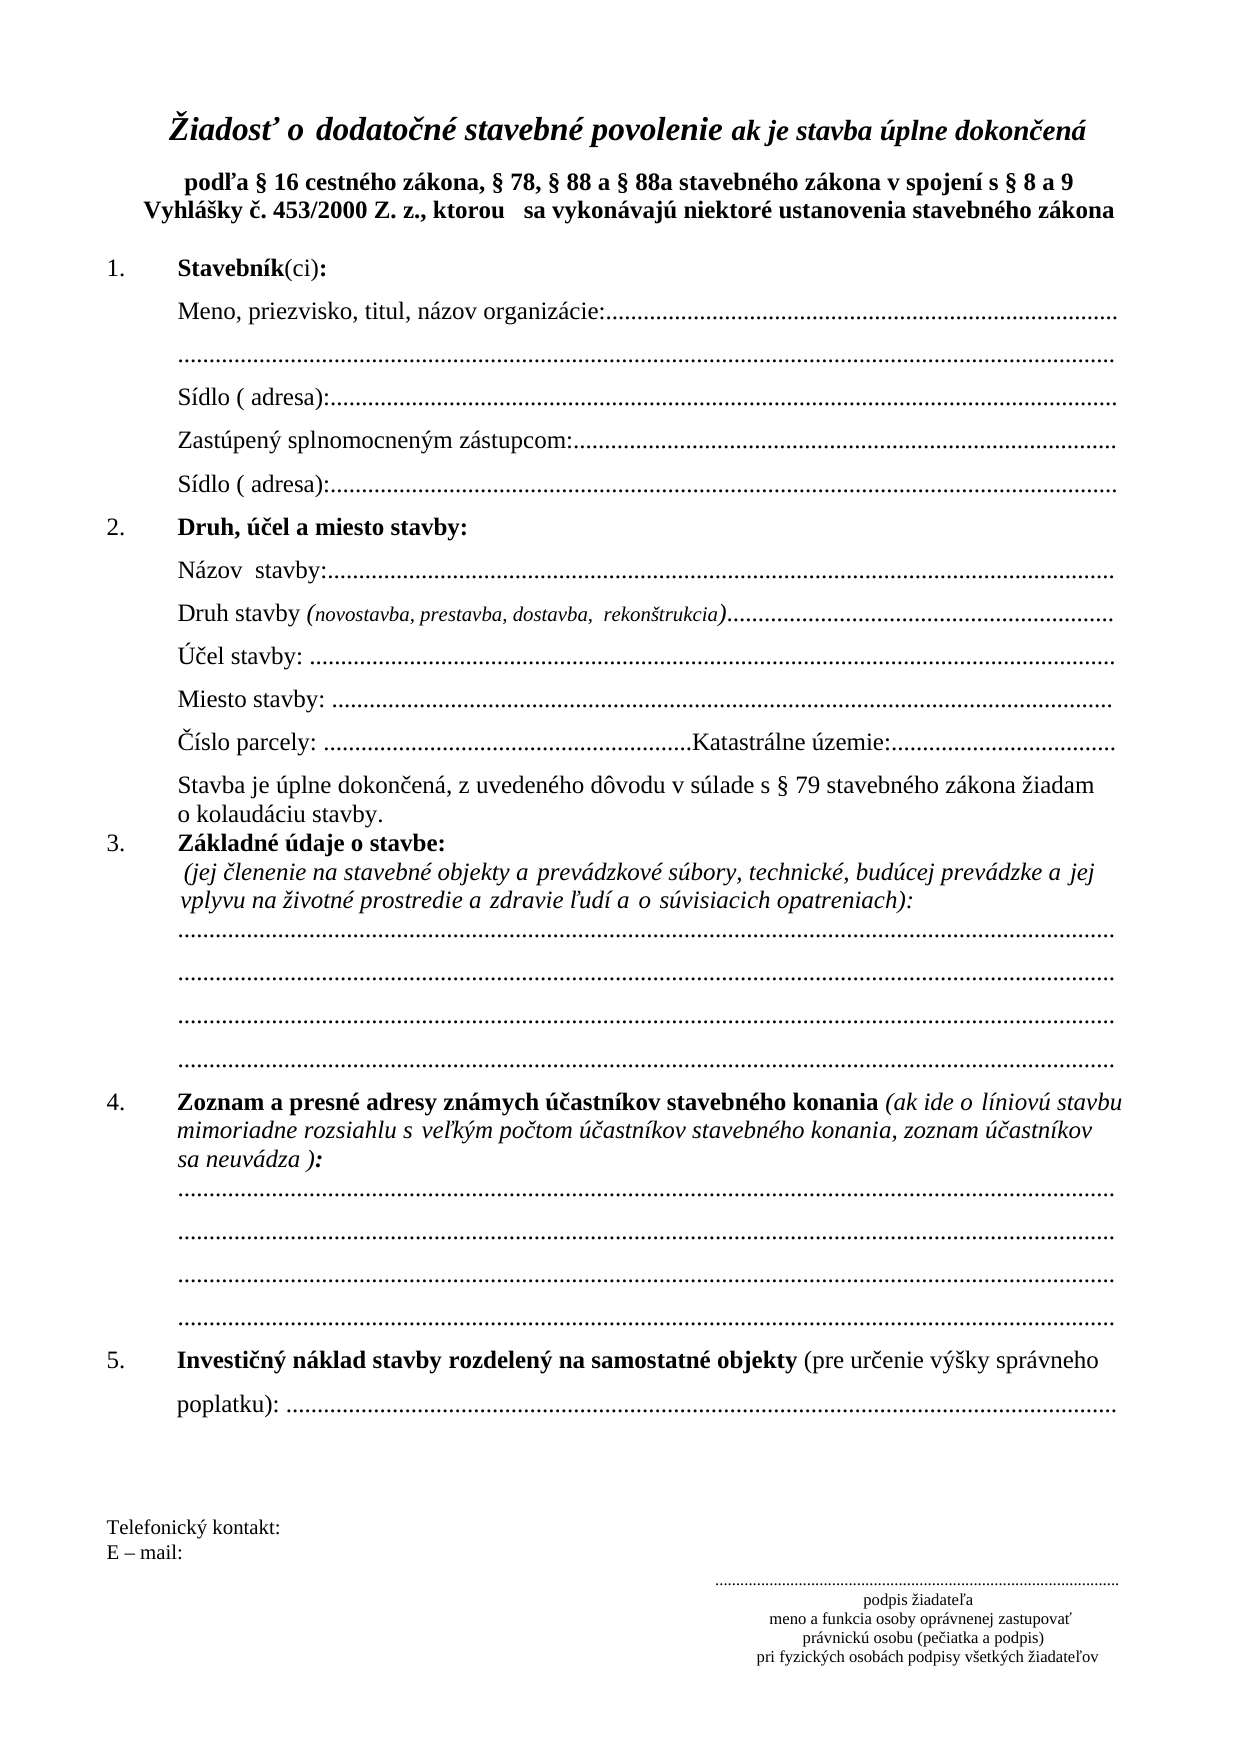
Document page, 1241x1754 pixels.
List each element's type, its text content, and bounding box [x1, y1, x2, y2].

text Meno, priezvisko, titul, názov organizácie:.................................................................................. [106, 296, 1152, 325]
text ...................................................................................................................................................... [106, 1044, 1152, 1072]
text pri fyzických osobách podpisy všetkých žiadateľov [106, 1647, 1152, 1666]
text Sídlo ( adresa):.............................................................................................................................. [106, 382, 1152, 411]
text 4. Zoznam a presné adresy známych účastníkov stavebného konania (ak ide o líniovú stavbu mimoriadne rozsiahlu s veľkým počtom účastníkov stavebného konania, zoznam účastníkov sa neuvádza ): [106, 1087, 1152, 1173]
text ...................................................................................................................................................... [106, 1173, 1152, 1202]
text právnickú osobu (pečiatka a podpis) [106, 1628, 1152, 1647]
text podpis žiadateľa [106, 1589, 1152, 1608]
text 1. Stavebník(ci): [106, 253, 1152, 282]
text E – mail: [106, 1539, 1152, 1564]
text Miesto stavby: ............................................................................................................................. [106, 684, 1152, 713]
text Žiadosť o dodatočné stavebné povolenie ak je stavba úplne dokončená [106, 109, 1152, 148]
text meno a funkcia osoby oprávnenej zastupovať [106, 1608, 1152, 1628]
text Stavba je úplne dokončená, z uvedeného dôvodu v súlade s § 79 stavebného zákona žiadam o kolaudáciu stavby. [106, 771, 1152, 828]
text Názov stavby:.............................................................................................................................. [106, 555, 1152, 584]
text 2. Druh, účel a miesto stavby: [106, 512, 1152, 541]
text Zastúpený splnomocneným zástupcom:....................................................................................... [106, 426, 1152, 454]
text ...................................................................................................................................................... [106, 1216, 1152, 1245]
text ...................................................................................................................................................... [106, 1259, 1152, 1288]
text Číslo parcely: ...........................................................Katastrálne územie:.................................... [106, 727, 1152, 756]
text ...................................................................................................................................................... [106, 339, 1152, 368]
text Telefonický kontakt: [106, 1514, 1152, 1539]
text Sídlo ( adresa):.............................................................................................................................. [106, 469, 1152, 497]
text Druh stavby (novostavba, prestavba, dostavba, rekonštrukcia).............................................................. [106, 598, 1152, 627]
text Účel stavby: ................................................................................................................................. [106, 641, 1152, 670]
text ...................................................................................................................................................... [106, 1302, 1152, 1331]
text ...................................................................................................................................................... [106, 914, 1152, 943]
text 5. Investičný náklad stavby rozdelený na samostatné objekty (pre určenie výšky správneho poplatku): ..................................................................................................................................... [106, 1346, 1152, 1417]
text Vyhlášky č. 453/2000 Z. z., ktorou sa vykonávajú niektoré ustanovenia stavebného zákona [106, 196, 1152, 224]
text podľa § 16 cestného zákona, § 78, § § 88a stavebného zákona v spojení s § 9 [106, 167, 1152, 196]
text ................................................................................................. [106, 1564, 1152, 1589]
text 3. Základné údaje o stavbe: [106, 828, 1152, 857]
text ...................................................................................................................................................... [106, 1001, 1152, 1029]
text ...................................................................................................................................................... [106, 957, 1152, 986]
text (jej členenie na stavebné objekty a prevádzkové súbory, technické, budúcej prevádzke a jej vplyvu na životné prostredie a zdravie ľudí a o súvisiacich opatreniach): [106, 857, 1152, 914]
